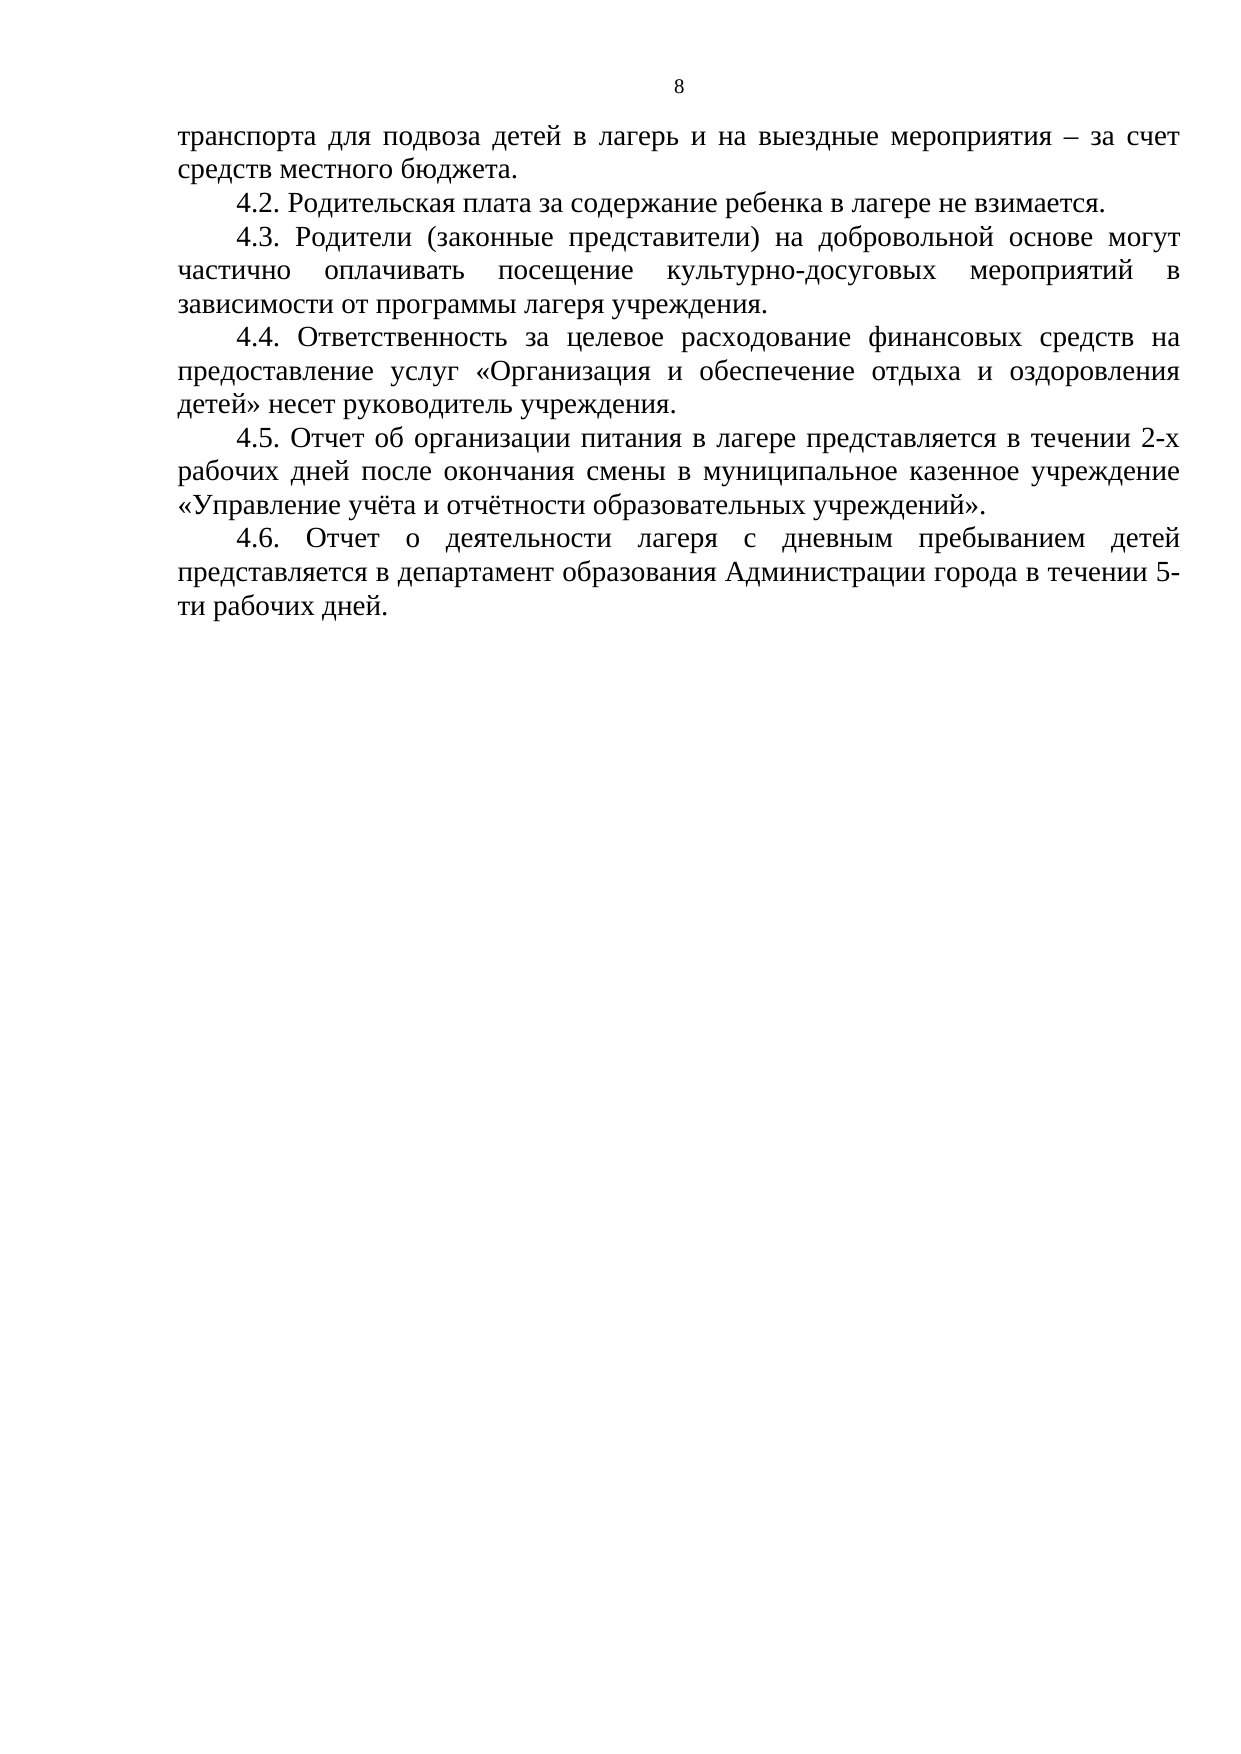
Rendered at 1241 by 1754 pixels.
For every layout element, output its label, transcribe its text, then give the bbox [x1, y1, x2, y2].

text 4.5. Отчет об организации питания в лагере представляется в течении 2-х рабочих дней после окончания смены в муниципальное казенное учреждение «Управление учёта и отчётности образовательных учреждений». [177, 420, 1181, 521]
text 4.6. Отчет о деятельности лагеря с дневным пребыванием детей представляется в департамент образования Администрации города в течении 5-ти рабочих дней. [177, 521, 1181, 621]
text 4.4. Ответственность за целевое расходование финансовых средств на предоставление услуг «Организация и обеспечение отдыха и оздоровления детей» несет руководитель учреждения. [177, 319, 1181, 420]
text 4.3. Родители (законные представители) на добровольной основе могут частично оплачивать посещение культурно-досуговых мероприятий в зависимости от программы лагеря учреждения. [177, 219, 1181, 319]
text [177, 118, 1181, 185]
text 4.2. Родительская плата за содержание ребенка в лагере не взимается. [177, 185, 1181, 219]
